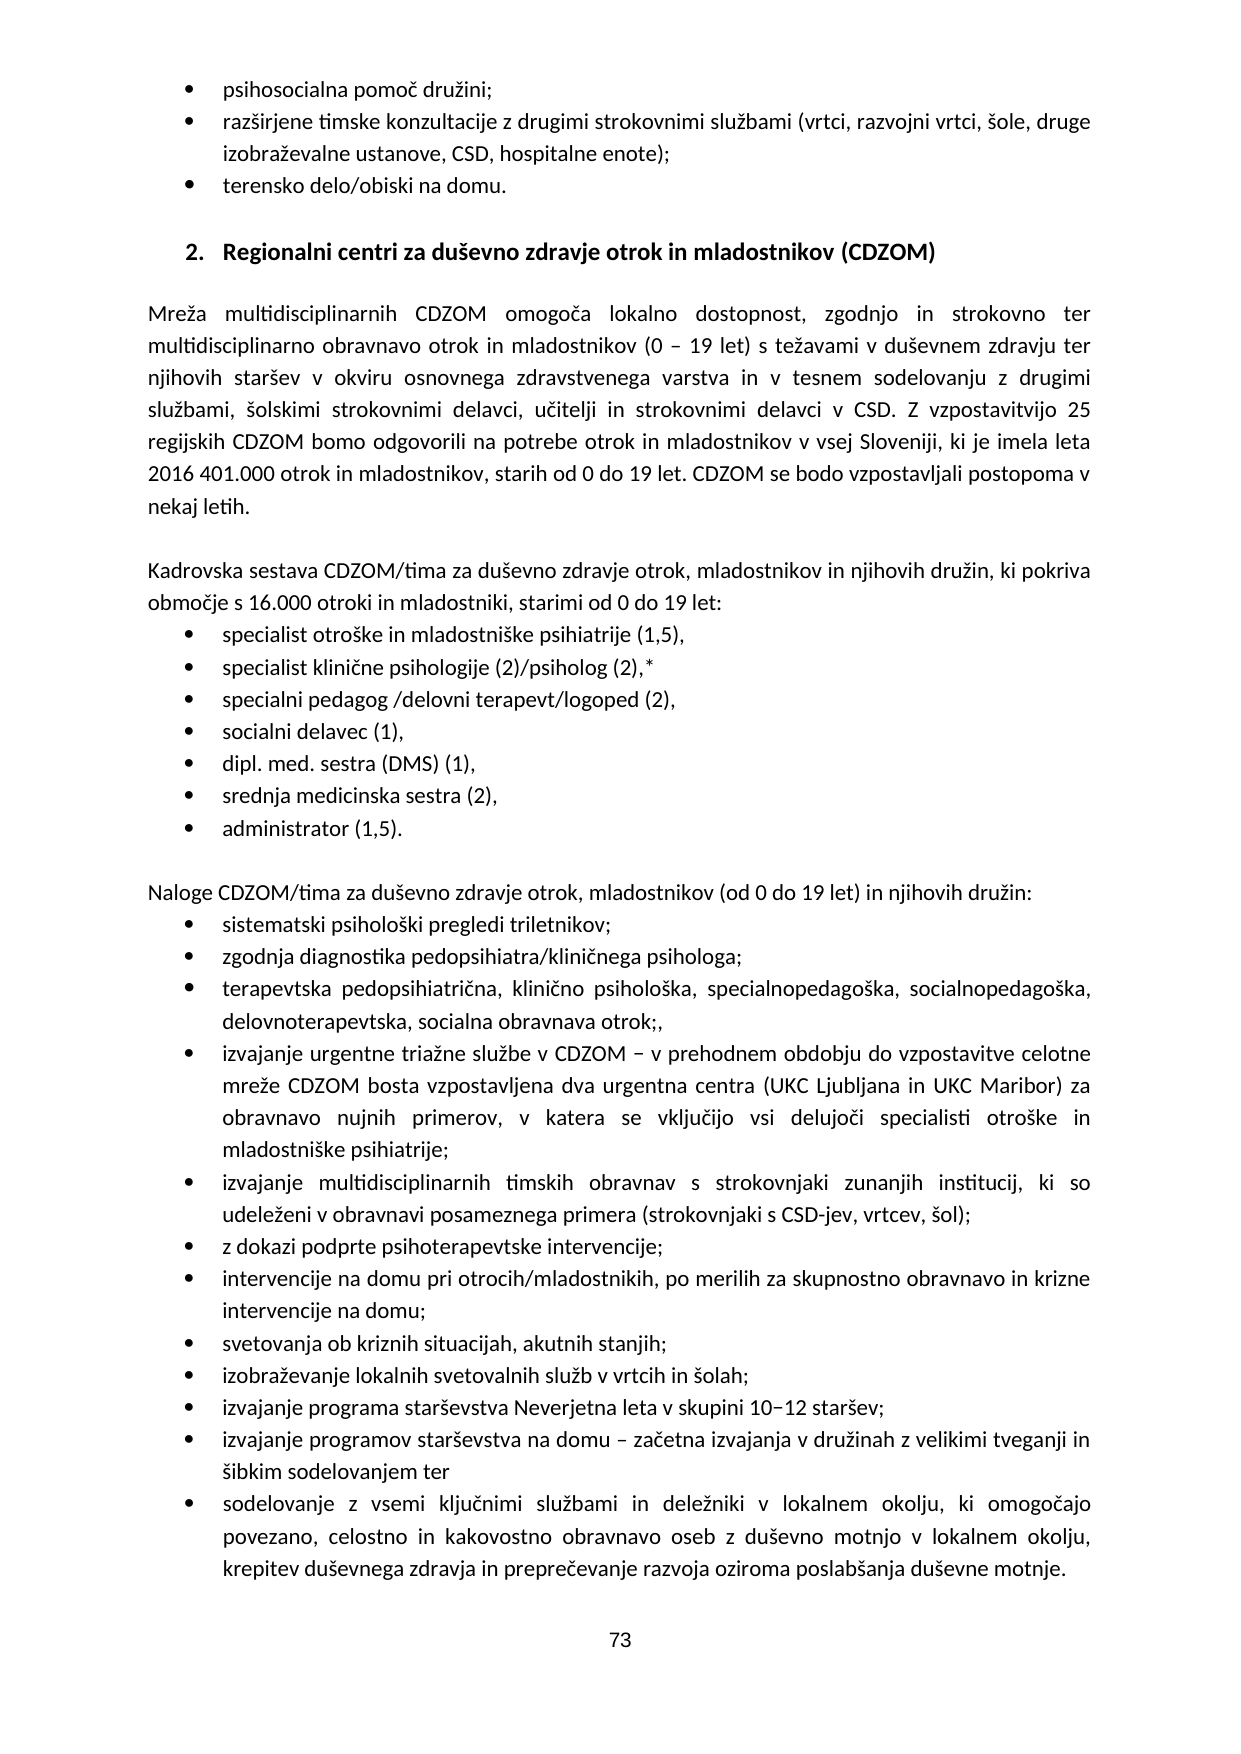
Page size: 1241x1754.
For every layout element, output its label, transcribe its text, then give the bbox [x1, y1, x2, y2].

list Naloge CDZOM/tima za duševno zdravje otrok, mladostnikov (od 0 do 19 let) in njihovih družin: [148, 878, 1092, 906]
text Kadrovska sestava CDZOM/tima za duševno zdravje otrok, mladostnikov in njihovih družin, ki pokriva območje s 16.000 otroki in mladostniki, starimi od 0 do 19 let: [148, 556, 1092, 616]
list specialist otroške in mladostniške psihiatrije (1,5), [185, 621, 1092, 648]
list srednja medicinska sestra (2), [185, 781, 1092, 809]
list psihosocialna pomoč družini; [185, 75, 1092, 103]
list socialni delavec (1), [185, 717, 1092, 745]
list izvajanje programov starševstva na domu – začetna izvajanja v družinah z velikimi tveganji in šibkim sodelovanjem ter [185, 1425, 1092, 1485]
list zgodnja diagnostika pedopsihiatra/kliničnega psihologa; [185, 942, 1092, 970]
list izvajanje multidisciplinarnih timskih obravnav s strokovnjaki zunanjih institucij, ki so udeleženi v obravnavi posameznega primera (strokovnjaki s CSD-jev, vrtcev, šol); [185, 1168, 1092, 1228]
list izvajanje urgentne triažne službe v CDZOM − v prehodnem obdobju do vzpostavitve celotne mreže CDZOM bosta vzpostavljena dva urgentna centra (UKC Ljubljana in UKC Maribor) za obravnavo nujnih primerov, v katera se vključijo vsi delujoči specialisti otroške in mladostniške psihiatrije; [185, 1039, 1092, 1163]
list terensko delo/obiski na domu. [185, 172, 1092, 199]
list z dokazi podprte psihoterapevtske intervencije; [185, 1232, 1092, 1260]
list specialni pedagog /delovni terapevt/logoped (2), [185, 685, 1092, 713]
list izvajanje programa starševstva Neverjetna leta v skupini 10−12 staršev; [185, 1393, 1092, 1421]
list sistematski psihološki pregledi triletnikov; [185, 910, 1092, 938]
list svetovanja ob kriznih situacijah, akutnih stanjih; [185, 1329, 1092, 1357]
text Mreža multidisciplinarnih CDZOM omogoča lokalno dostopnost, zgodnjo in strokovno ter multidisciplinarno obravnavo otrok in mladostnikov (0 – 19 let) s težavami v duševnem zdravju ter njihovih staršev v okviru osnovnega zdravstvenega varstva in v tesnem sodelovanju z drugimi službami, šolskimi strokovnimi delavci, učitelji in strokovnimi delavci v CSD. Z vzpostavitvijo 25 regijskih CDZOM bomo odgovorili na potrebe otrok in mladostnikov v vsej Sloveniji, ki je imela leta 2016 401.000 otrok in mladostnikov, starih od 0 do 19 let. CDZOM se bodo vzpostavljali postopoma v nekaj letih. [148, 299, 1092, 520]
list terapevtska pedopsihiatrična, klinično psihološka, specialnopedagoška, socialnopedagoška, delovnoterapevtska, socialna obravnava otrok;, [185, 974, 1092, 1035]
list razširjene timske konzultacije z drugimi strokovnimi službami (vrtci, razvojni vrtci, šole, druge izobraževalne ustanove, CSD, hospitalne enote); [185, 107, 1092, 167]
list administrator (1,5). [185, 814, 1092, 842]
list izobraževanje lokalnih svetovalnih služb v vrtcih in šolah; [185, 1361, 1092, 1389]
list specialist klinične psihologije (2)/psiholog (2),* [185, 653, 1092, 681]
list Regionalni centri za duševno zdravje otrok in mladostnikov (CDZOM) [185, 236, 1092, 266]
list dipl. med. sestra (DMS) (1), [185, 749, 1092, 777]
list intervencije na domu pri otrocih/mladostnikih, po merilih za skupnostno obravnavo in krizne intervencije na domu; [185, 1264, 1092, 1324]
list sodelovanje z vsemi ključnimi službami in deležniki v lokalnem okolju, ki omogočajo povezano, celostno in kakovostno obravnavo oseb z duševno motnjo v lokalnem okolju, krepitev duševnega zdravja in preprečevanje razvoja oziroma poslabšanja duševne motnje. [185, 1489, 1092, 1582]
